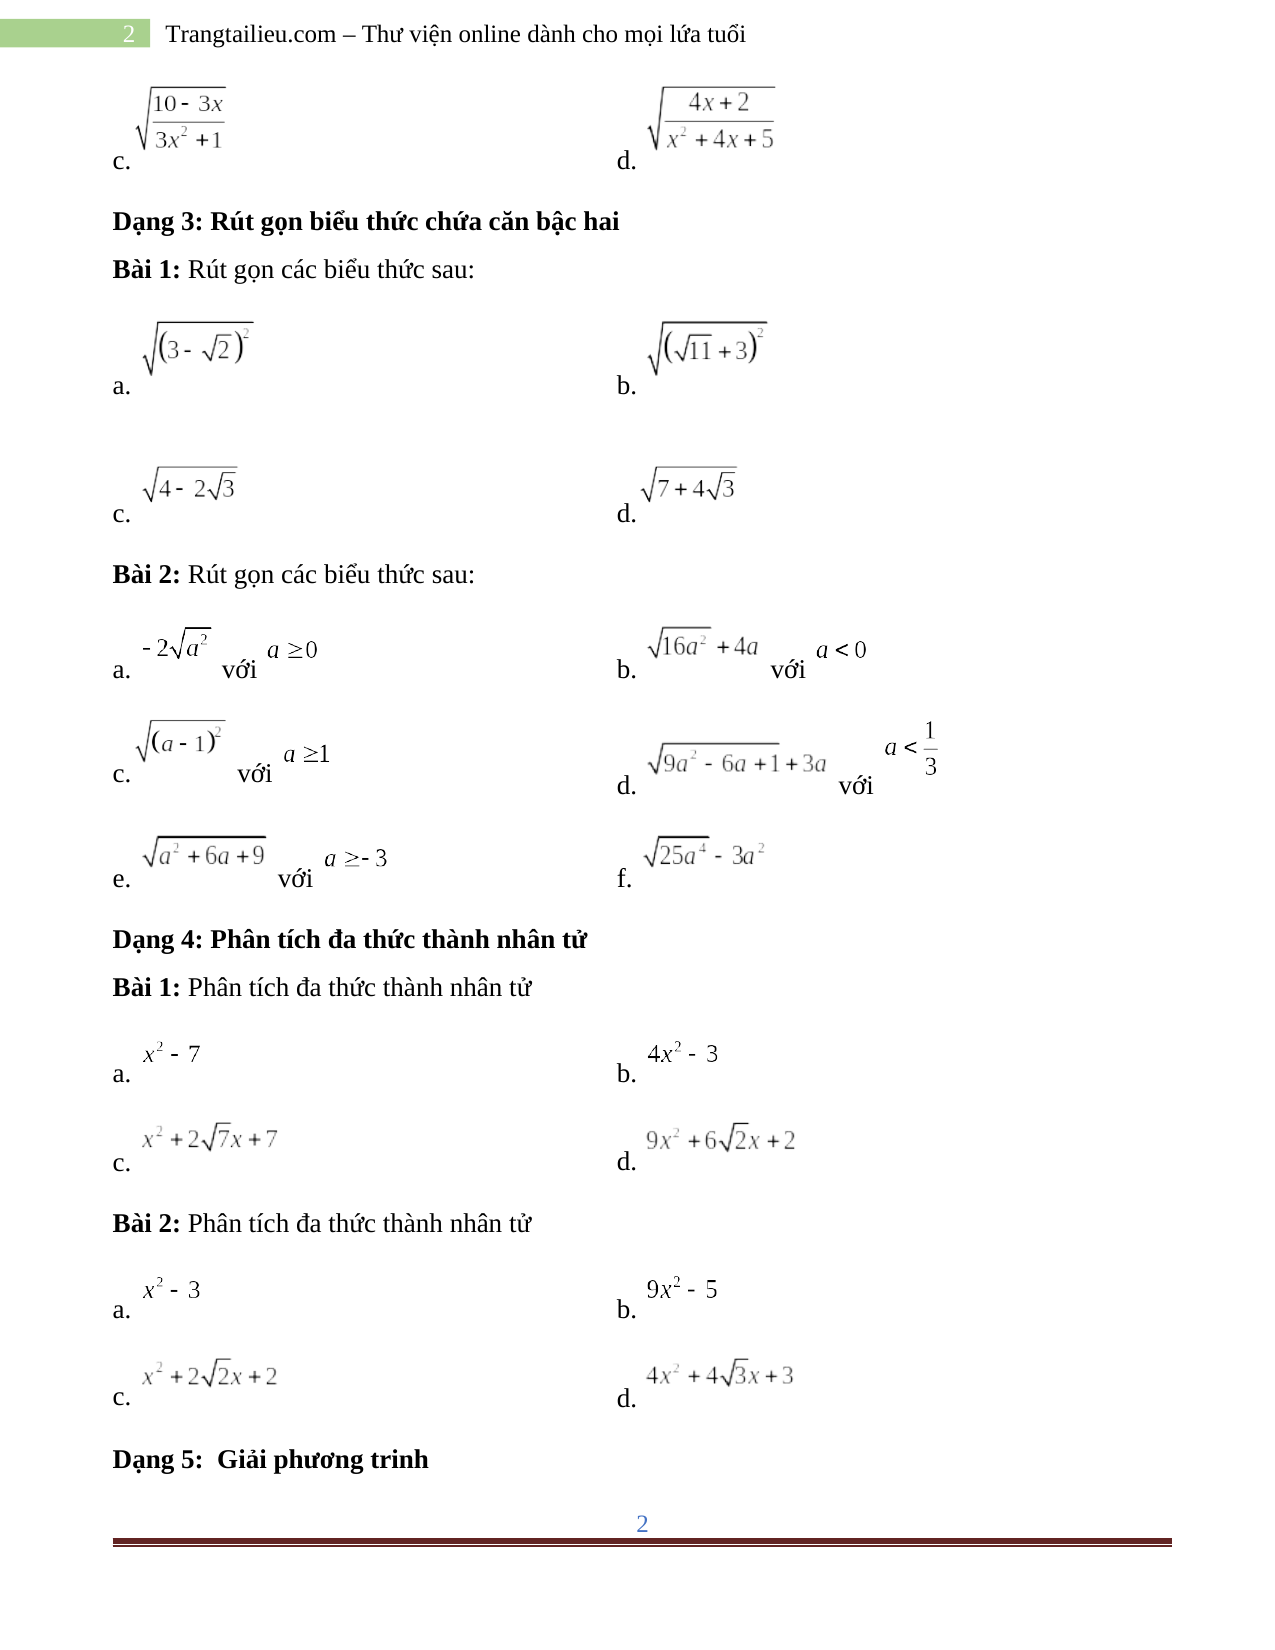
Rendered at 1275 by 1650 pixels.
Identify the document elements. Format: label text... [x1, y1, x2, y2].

table_header b. [605, 302, 1109, 447]
table_cell c. [101, 1339, 605, 1428]
table_cell c. [101, 447, 605, 543]
table_cell d. [605, 1104, 1109, 1192]
text Bài 2: Phân tích đa thức thành nhân tử [112, 1207, 1172, 1238]
table_cell c. [101, 1104, 605, 1192]
table_header b. với [605, 607, 1109, 699]
table_cell c. [101, 66, 605, 190]
text Bài 2: Rút gọn các biểu thức sau: [112, 558, 1172, 589]
text Dạng 3: Rút gọn biểu thức chứa căn bậc hai [112, 205, 1172, 236]
table_header b. [605, 1256, 1109, 1339]
table_cell d. với [605, 699, 1109, 815]
table_cell d. [605, 66, 1109, 190]
table_cell d. [605, 447, 1109, 543]
text Dạng 5: Giải phương trinh [112, 1443, 1172, 1474]
table_cell d. [605, 1339, 1109, 1428]
table_header a. [101, 1020, 605, 1103]
table_header a. với [101, 607, 605, 699]
text Dạng 4: Phân tích đa thức thành nhân tử [112, 923, 1172, 954]
table_cell e. với [101, 815, 605, 908]
table_cell c. với [101, 699, 605, 815]
table_cell f. [605, 815, 1109, 908]
table_header a. [101, 1256, 605, 1339]
text Bài 1: Rút gọn các biểu thức sau: [112, 254, 1172, 285]
table_header b. [605, 1020, 1109, 1103]
text Bài 1: Phân tích đa thức thành nhân tử [112, 972, 1172, 1003]
table_header a. [101, 302, 605, 447]
